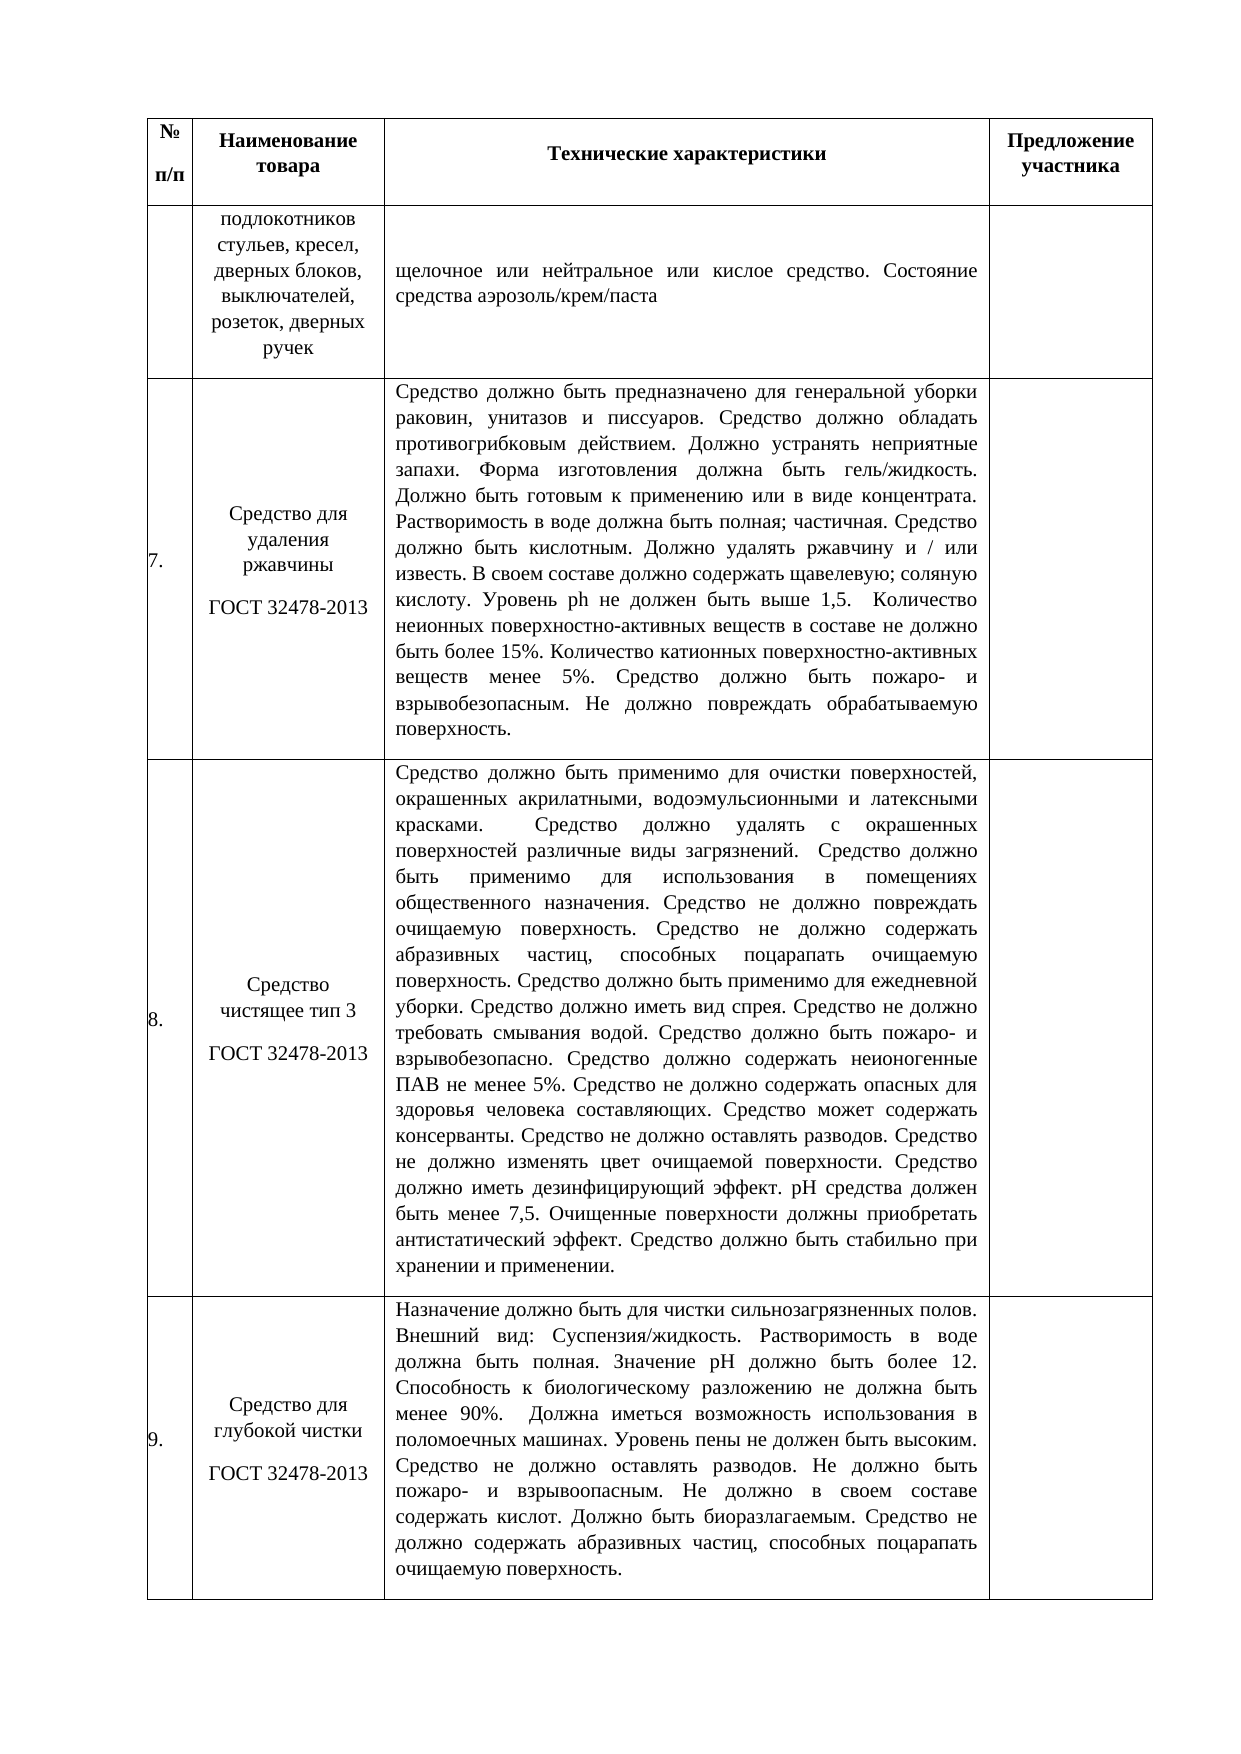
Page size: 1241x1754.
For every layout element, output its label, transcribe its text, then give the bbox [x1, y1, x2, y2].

table_cell Средство должно быть предназначено для генеральной уборки раковин, унитазов и писсуаров. Средство должно обладать противогрибковым действием. Должно устранять неприятные запахи. Форма изготовления должна быть гель/жидкость. Должно быть готовым к применению или в виде концентрата. Растворимость в воде должна быть полная; частичная. Средство должно быть кислотным. Должно удалять ржавчину и / или известь. В своем составе должно содержать щавелевую; соляную кислоту. Уровень ph не должен быть выше 1,5. Количество неионных поверхностно-активных веществ в составе не должно быть более 15%. Количество катионных поверхностно-активных веществ менее 5%. Средство должно быть пожаро- и взрывобезопасным. Не должно повреждать обрабатываемую поверхность. [385, 379, 989, 759]
table_cell [148, 1297, 192, 1599]
table_header Наименование товара [193, 119, 384, 204]
table_cell Средство для удаления ржавчины ГОСТ 32478-2013 [193, 379, 384, 759]
table_header № п/п [148, 119, 192, 204]
table_cell [990, 760, 1152, 1296]
table_cell [148, 760, 192, 1296]
table_cell [148, 379, 192, 759]
table_cell Назначение должно быть для чистки сильнозагрязненных полов. Внешний вид: Суспензия/жидкость. Растворимость в воде должна быть полная. Значение рН должно быть более 12. Способность к биологическому разложению не должна быть менее 90%. Должна иметься возможность использования в поломоечных машинах. Уровень пены не должен быть высоким. Средство не должно оставлять разводов. Не должно быть пожаро- и взрывоопасным. Не должно в своем составе содержать кислот. Должно быть биоразлагаемым. Средство не должно содержать абразивных частиц, способных поцарапать очищаемую поверхность. [385, 1297, 989, 1599]
table_header Предложение участника [990, 119, 1152, 204]
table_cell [385, 206, 989, 378]
table_cell [148, 206, 192, 378]
table_header Технические характеристики [385, 119, 989, 204]
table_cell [193, 206, 384, 378]
table_cell [990, 379, 1152, 759]
table_cell Средство чистящее тип 3 ГОСТ 32478-2013 [193, 760, 384, 1296]
table_cell Средство для глубокой чистки ГОСТ 32478-2013 [193, 1297, 384, 1599]
table_cell Средство должно быть применимо для очистки поверхностей, окрашенных акрилатными, водоэмульсионными и латексными красками. Средство должно удалять с окрашенных поверхностей различные виды загрязнений. Средство должно быть применимо для использования в помещениях общественного назначения. Средство не должно повреждать очищаемую поверхность. Средство не должно содержать абразивных частиц, способных поцарапать очищаемую поверхность. Средство должно быть применимо для ежедневной уборки. Средство должно иметь вид спрея. Средство не должно требовать смывания водой. Средство должно быть пожаро- и взрывобезопасно. Средство должно содержать неионогенные ПАВ не менее 5%. Средство не должно содержать опасных для здоровья человека составляющих. Средство может содержать консерванты. Средство не должно оставлять разводов. Средство не должно изменять цвет очищаемой поверхности. Средство должно иметь дезинфицирующий эффект. pH средства должен быть менее 7,5. Очищенные поверхности должны приобретать антистатический эффект. Средство должно быть стабильно при хранении и применении. [385, 760, 989, 1296]
table_cell [990, 206, 1152, 378]
table_cell [990, 1297, 1152, 1599]
